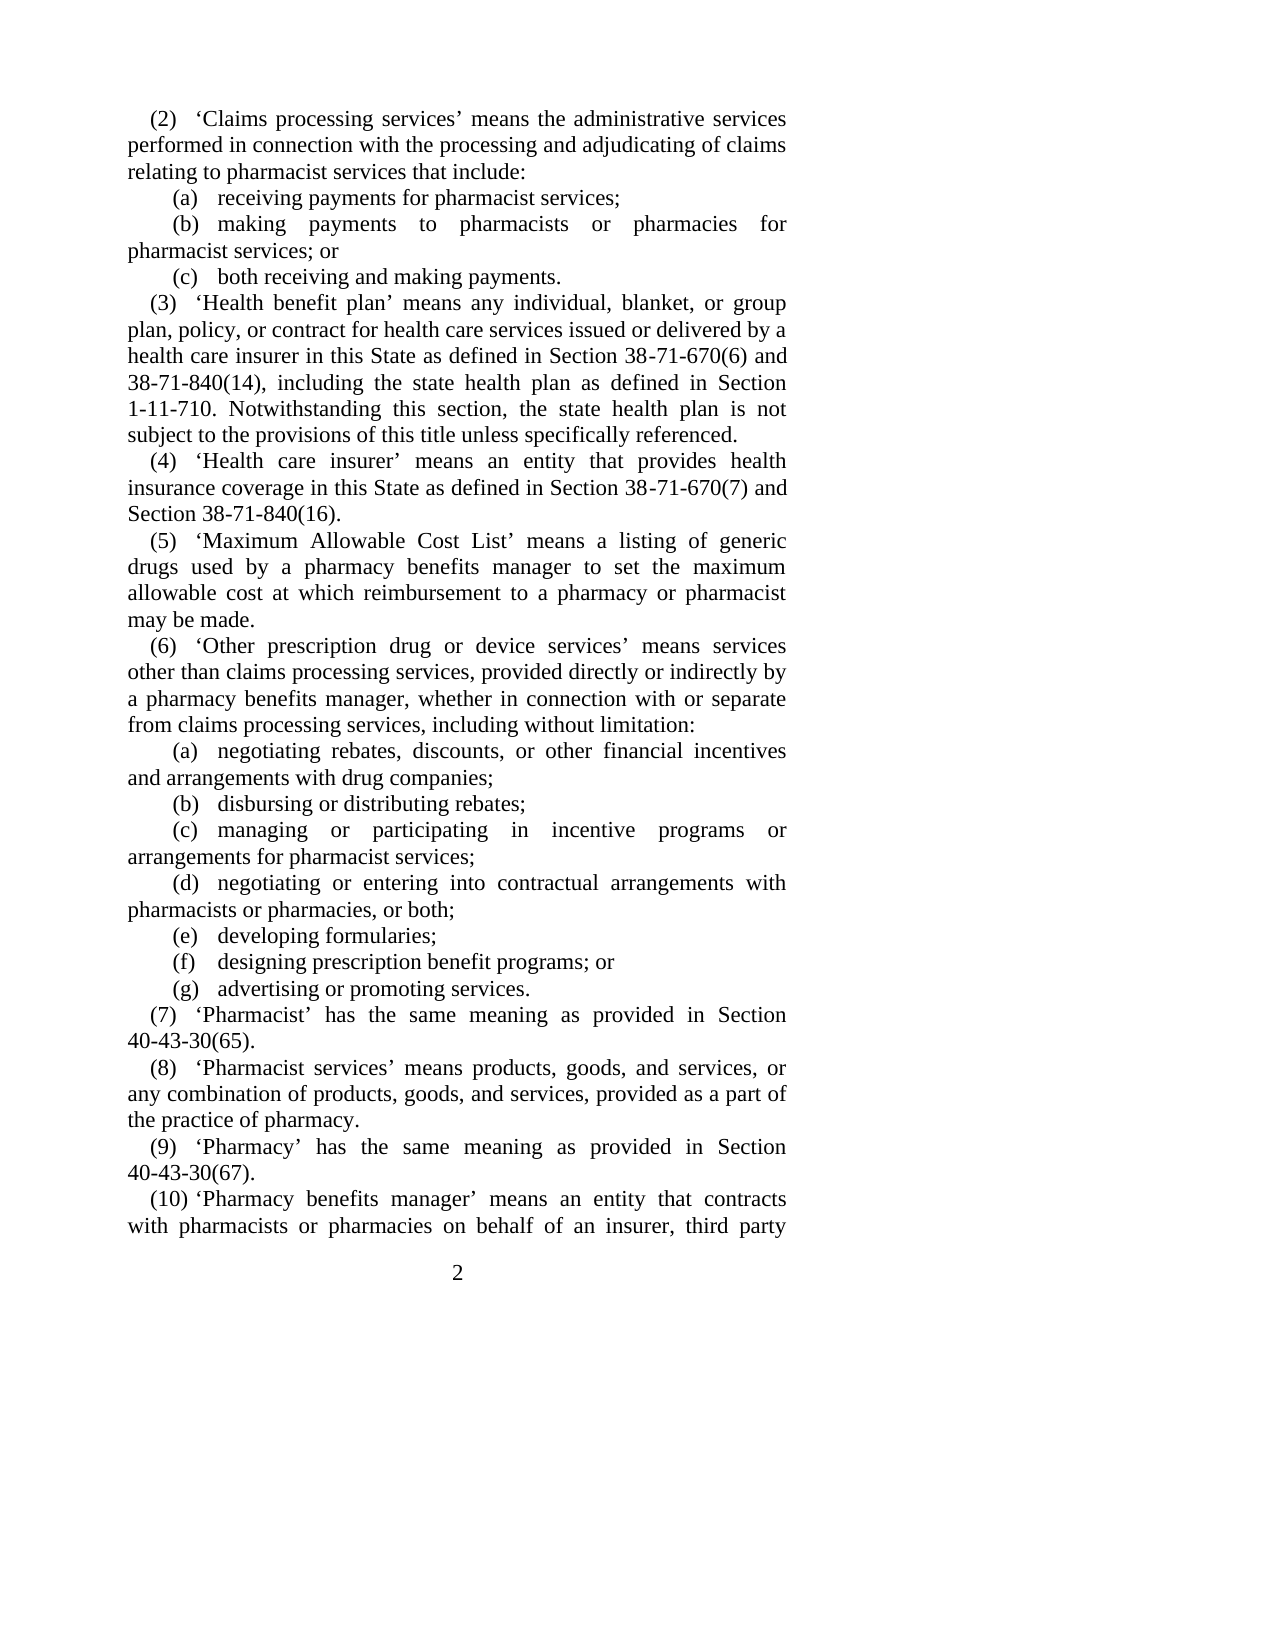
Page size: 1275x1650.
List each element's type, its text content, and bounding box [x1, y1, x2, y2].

text (9) ‘Pharmacy’ has the same meaning as provided in Section 40-43-30(67). [127, 1133, 787, 1186]
text (c) both receiving and making payments. [127, 263, 787, 289]
text (5) ‘Maximum Allowable Cost List’ means a listing of generic drugs used by a pharmacy benefits manager to set the maximum allowable cost at which reimbursement to a pharmacy or pharmacist may be made. [127, 527, 787, 632]
text (4) ‘Health care insurer’ means an entity that provides health insurance coverage in this State as defined in Section 38-71-670(7) and Section 38-71-840(16). [127, 448, 787, 527]
text (2) ‘Claims processing services’ means the administrative services performed in connection with the processing and adjudicating of claims relating to pharmacist services that include: [127, 105, 787, 184]
text (d) negotiating or entering into contractual arrangements with pharmacists or pharmacies, or both; [127, 869, 787, 922]
text (c) managing or participating in incentive programs or arrangements for pharmacist services; [127, 817, 787, 869]
text (f) designing prescription benefit programs; or [127, 948, 787, 975]
text (8) ‘Pharmacist services’ means products, goods, and services, or any combination of products, goods, and services, provided as a part of the practice of pharmacy. [127, 1054, 787, 1133]
text (a) receiving payments for pharmacist services; [127, 184, 787, 210]
text (e) developing formularies; [127, 922, 787, 948]
text (b) making payments to pharmacists or pharmacies for pharmacist services; or [127, 210, 787, 263]
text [127, 1186, 787, 1238]
text (7) ‘Pharmacist’ has the same meaning as provided in Section 40-43-30(65). [127, 1001, 787, 1054]
text (a) negotiating rebates, discounts, or other financial incentives and arrangements with drug companies; [127, 737, 787, 790]
text (3) ‘Health benefit plan’ means any individual, blanket, or group plan, policy, or contract for health care services issued or delivered by a health care insurer in this State as defined in Section 38-71-670(6) and 38-71-840(14), including the state health plan as defined in Section 1-11-710. Notwithstanding this section, the state health plan is not subject to the provisions of this title unless specifically referenced. [127, 289, 787, 448]
text (g) advertising or promoting services. [127, 975, 787, 1001]
text (b) disbursing or distributing rebates; [127, 790, 787, 817]
text (6) ‘Other prescription drug or device services’ means services other than claims processing services, provided directly or indirectly by a pharmacy benefits manager, whether in connection with or separate from claims processing services, including without limitation: [127, 632, 787, 737]
